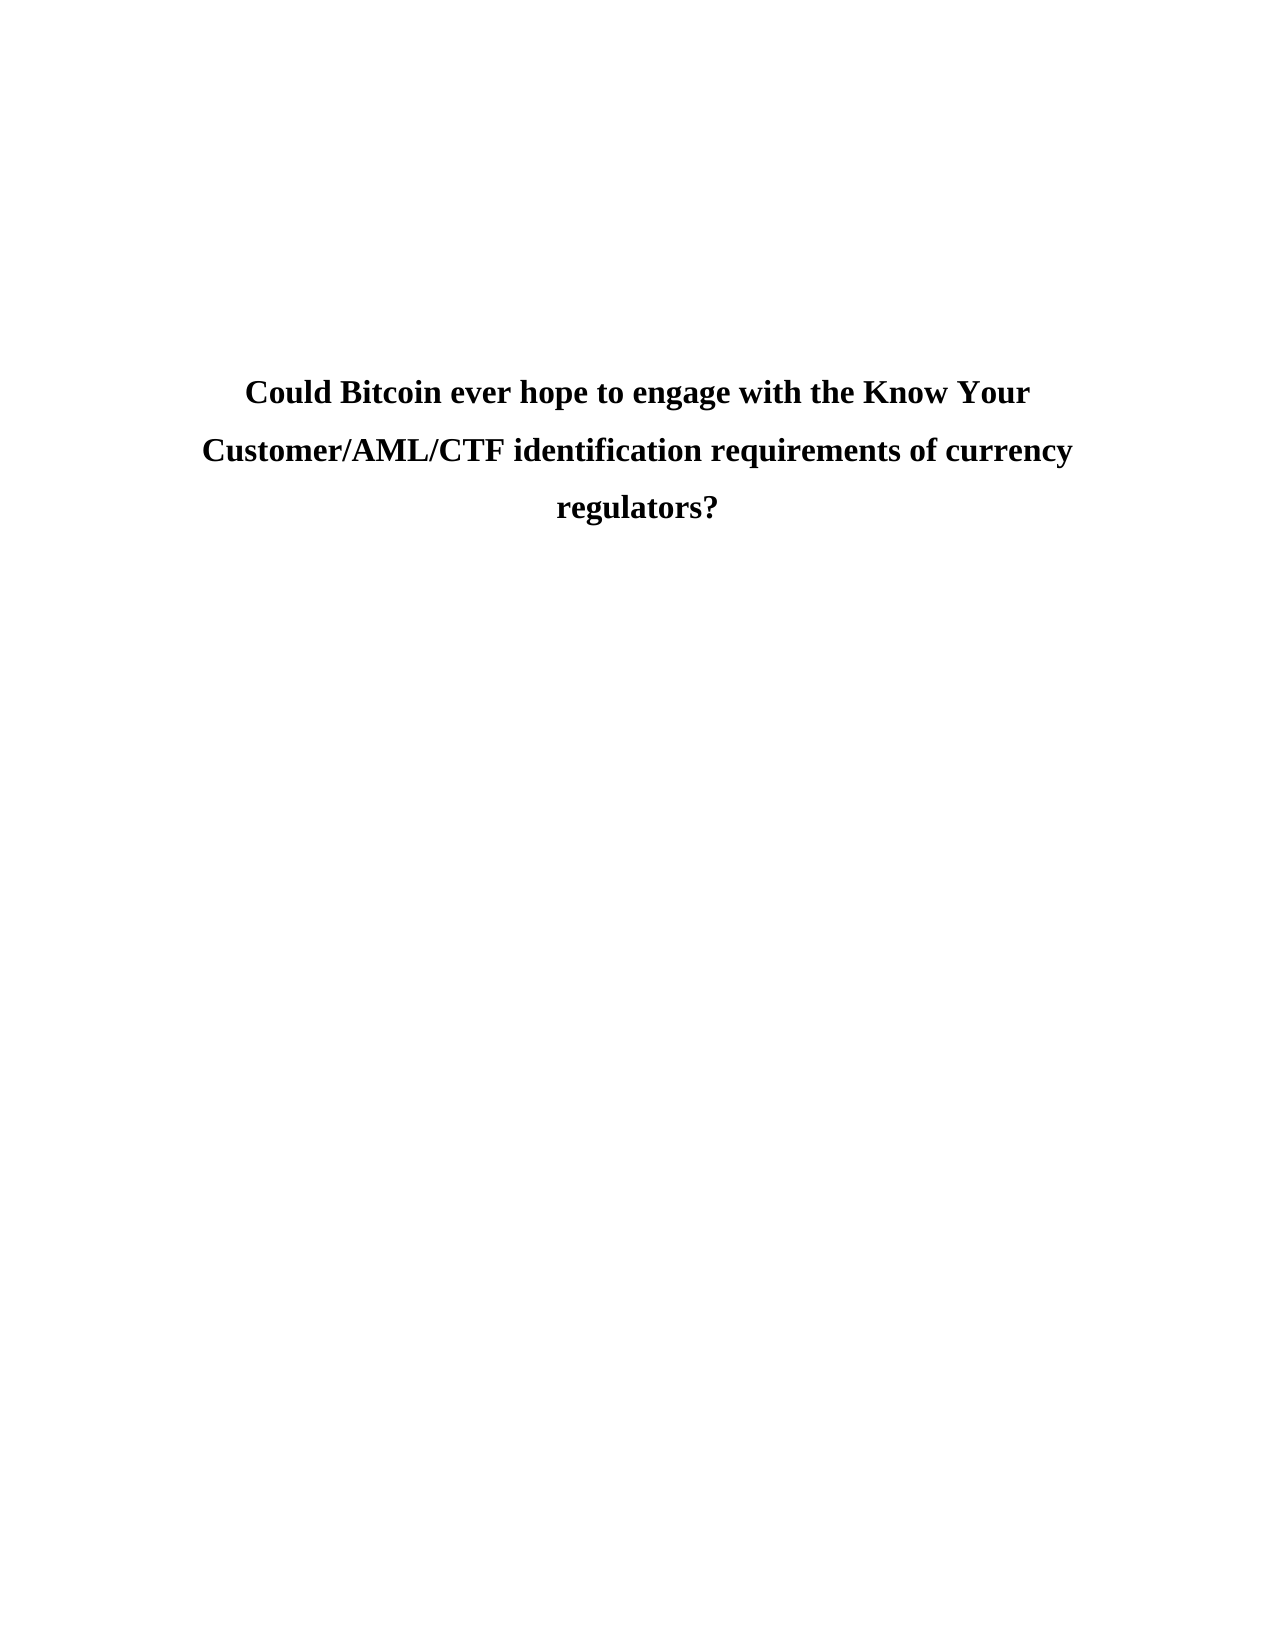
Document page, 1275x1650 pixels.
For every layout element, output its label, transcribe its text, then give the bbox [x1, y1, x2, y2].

text Could Bitcoin ever hope to engage with the Know Your Customer/AML/CTF identification requirements of currency regulators? [150, 372, 1125, 526]
